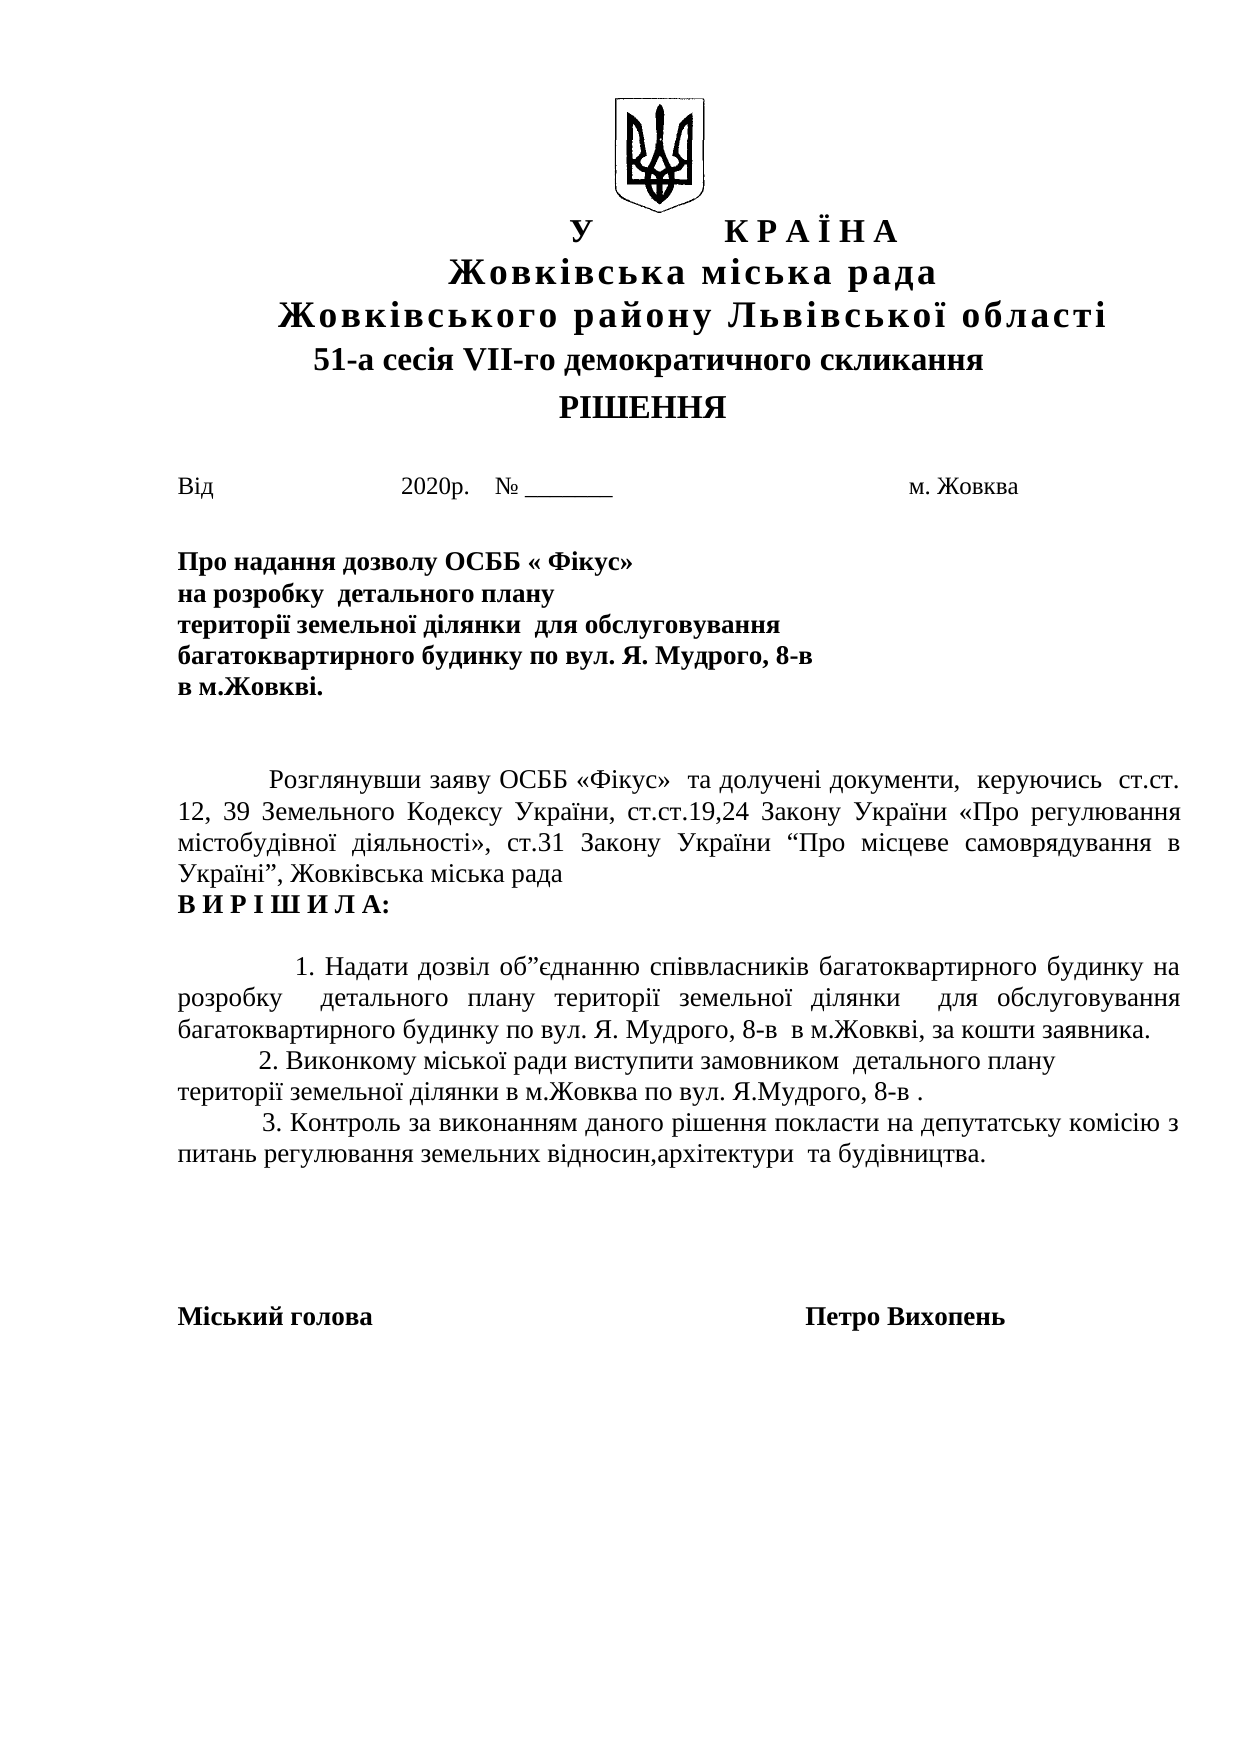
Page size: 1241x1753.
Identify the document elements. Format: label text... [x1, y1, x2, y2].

text Міський голова Петро Вихопень [177, 1300, 1182, 1331]
text Від 2020р. № _______ м. Жовква [177, 471, 1182, 499]
text в м.Жовкві. [177, 670, 1182, 701]
picture [614, 98, 706, 211]
text В И Р І Ш И Л А: [177, 888, 1182, 919]
text території земельної ділянки для обслуговування [177, 608, 1182, 639]
text багатоквартирного будинку по вул. Я. Мудрого, 8-в [177, 639, 1182, 670]
text РІШЕННЯ [177, 387, 1182, 425]
text території земельної ділянки в м.Жовква по вул. Я.Мудрого, 8-в . [177, 1075, 1182, 1106]
text 1. Надати дозвіл об”єднанню співвласників багатоквартирного будинку на розробку детального плану території земельної ділянки для обслуговування багатоквартирного будинку по вул. Я. Мудрого, 8-в в м.Жовкві, за кошти заявника. [177, 950, 1182, 1044]
text У К Р А Ї Н А [177, 211, 1182, 249]
subtitle Жовківська міська рада [177, 249, 1182, 292]
text 3. Контроль за виконанням даного рішення покласти на депутатську комісію з питань регулювання земельних відносин,архітектури та будівництва. [177, 1106, 1182, 1168]
text на розробку детального плану [177, 577, 1182, 608]
text Розглянувши заяву ОСББ «Фікус» та долучені документи, керуючись ст.ст. 12, 39 Земельного Кодексу України, ст.ст.19,24 Закону України «Про регулювання містобудівної діяльності», ст.31 Закону України “Про місцеве самоврядування в Україні”, Жовківська міська рада [177, 763, 1182, 888]
subtitle Жовківського району Львівської області [177, 292, 1182, 336]
subtitle 51-а сесія VIІ-го демократичного скликання [177, 339, 1182, 377]
text Про надання дозволу ОСББ « Фікус» [177, 546, 1182, 577]
text 2. Виконкому міської ради виступити замовником детального плану [177, 1044, 1182, 1075]
